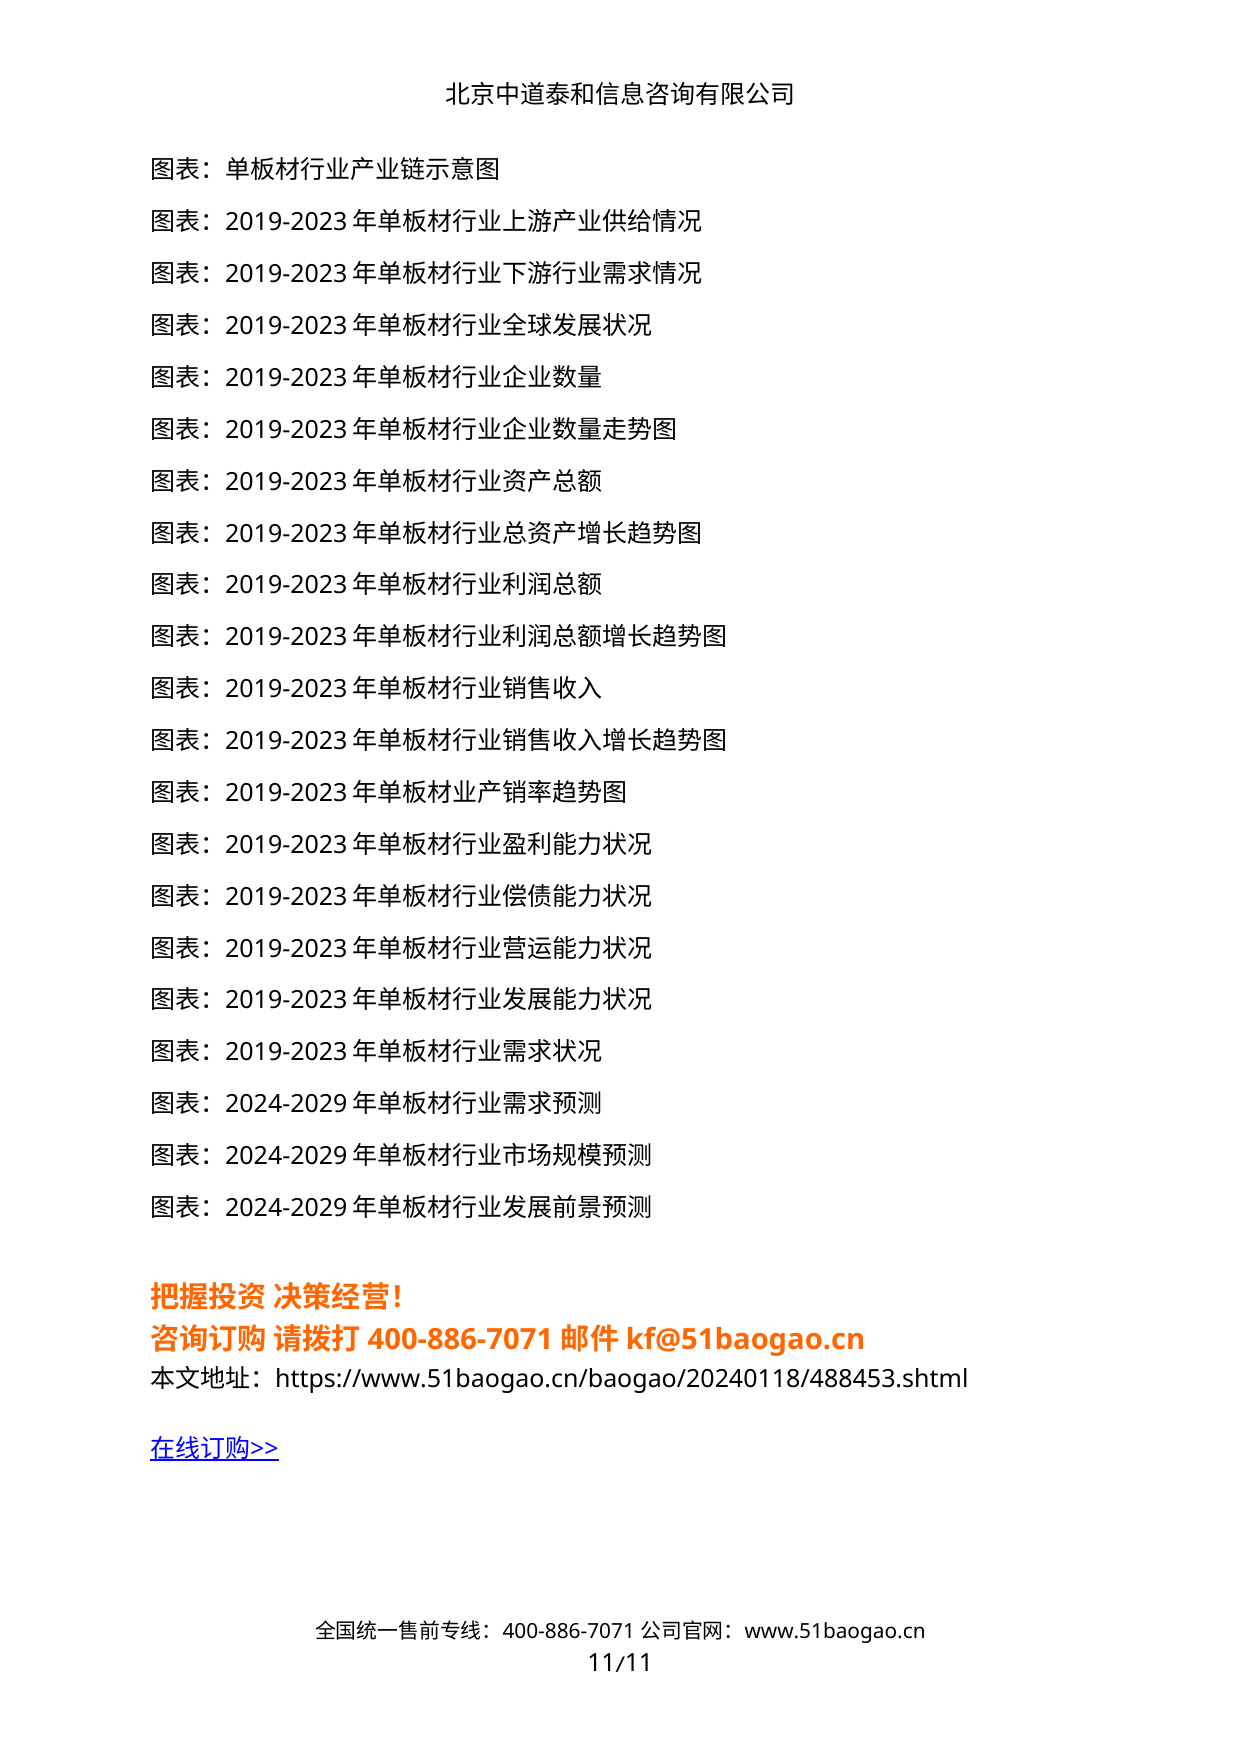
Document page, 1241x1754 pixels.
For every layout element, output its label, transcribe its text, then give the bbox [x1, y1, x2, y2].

text 图表：2019-2023年单板材行业企业数量 [150, 357, 1090, 394]
text 在线订购>> [150, 1394, 1090, 1465]
text 把握投资 决策经营！咨询订购 请拨打 400-886-7071 邮件 kf@51baogao.cn本文地址：https://www.51baogao.cn/baogao/20240118/488453.shtml [150, 1239, 1090, 1394]
text 图表：2019-2023年单板材行业发展能力状况 [150, 980, 1090, 1016]
text 图表：2019-2023年单板材行业利润总额增长趋势图 [150, 617, 1090, 653]
text 图表：2019-2023年单板材行业企业数量走势图 [150, 409, 1090, 446]
text 图表：2019-2023年单板材业产销率趋势图 [150, 772, 1090, 809]
text 图表：2019-2023年单板材行业偿债能力状况 [150, 876, 1090, 912]
text 图表：2019-2023年单板材行业营运能力状况 [150, 928, 1090, 964]
text 图表：2024-2029年单板材行业发展前景预测 [150, 1187, 1090, 1224]
text 图表：2019-2023年单板材行业上游产业供给情况 [150, 202, 1090, 238]
text 图表：2024-2029年单板材行业市场规模预测 [150, 1136, 1090, 1172]
text 图表：2019-2023年单板材行业利润总额 [150, 565, 1090, 601]
text 图表：2024-2029年单板材行业需求预测 [150, 1084, 1090, 1120]
text 图表：2019-2023年单板材行业需求状况 [150, 1032, 1090, 1068]
text 图表：2019-2023年单板材行业下游行业需求情况 [150, 254, 1090, 290]
text 图表：2019-2023年单板材行业销售收入增长趋势图 [150, 721, 1090, 757]
text 图表：2019-2023年单板材行业总资产增长趋势图 [150, 513, 1090, 549]
text 图表：2019-2023年单板材行业全球发展状况 [150, 306, 1090, 342]
text 图表：单板材行业产业链示意图 [150, 150, 1090, 186]
text 图表：2019-2023年单板材行业销售收入 [150, 669, 1090, 705]
text 图表：2019-2023年单板材行业盈利能力状况 [150, 824, 1090, 861]
text 图表：2019-2023年单板材行业资产总额 [150, 461, 1090, 497]
